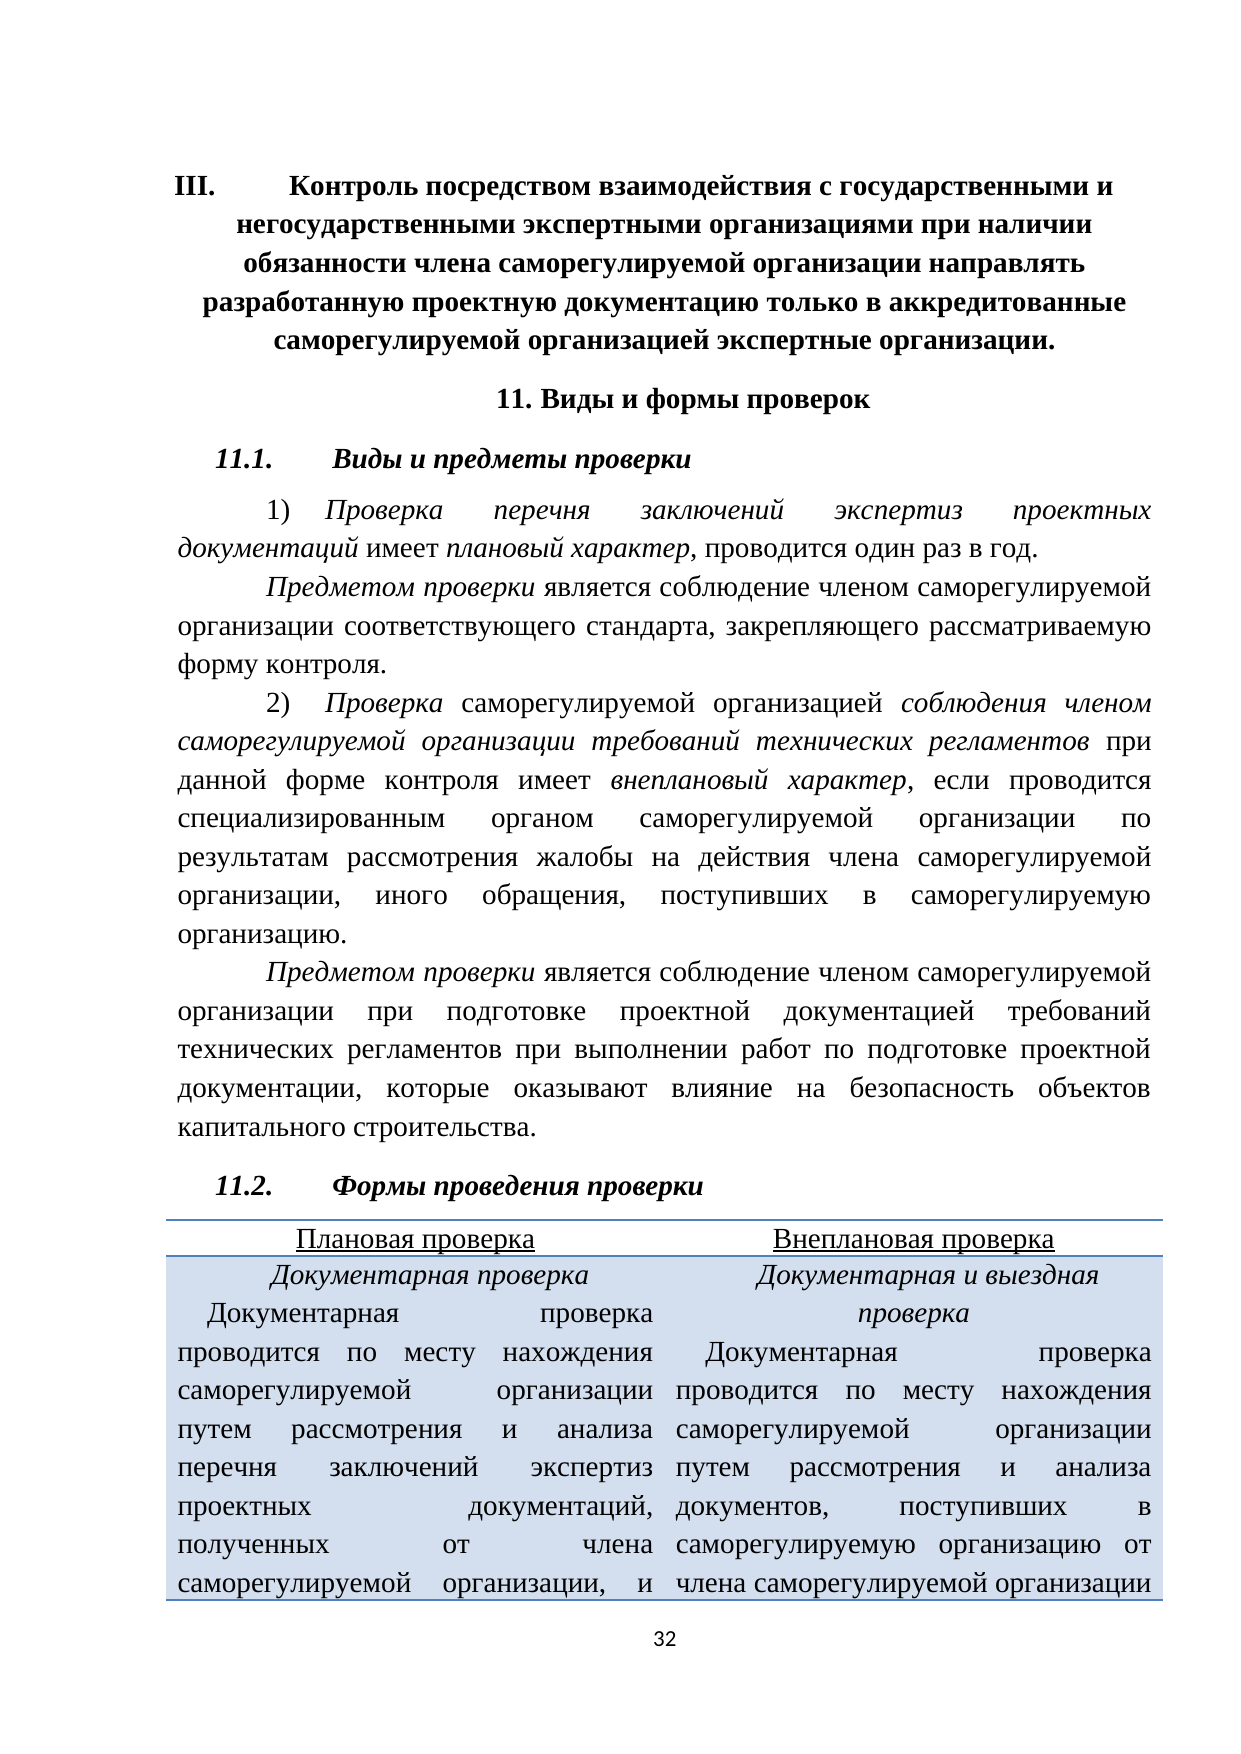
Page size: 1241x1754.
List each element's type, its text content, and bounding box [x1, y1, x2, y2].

subtitle Виды и предметы проверки [215, 441, 1152, 474]
subtitle Виды и формы проверок [214, 382, 1152, 415]
subtitle Контроль посредством взаимодействия с государственными и негосударственными экспертными организациями при наличии обязанности члена саморегулируемой организации направлять разработанную проектную документацию только в аккредитованные саморегулируемой организацией экспертные организации. [177, 168, 1152, 356]
list Проверка саморегулируемой организацией соблюдения членом саморегулируемой организации требований технических регламентов при данной форме контроля имеет внеплановый характер, если проводится специализированным органом саморегулируемой организации по результатам рассмотрения жалобы на действия члена саморегулируемой организации, иного обращения, поступивших в саморегулируемую организацию. [177, 685, 1152, 949]
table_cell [664, 1257, 1163, 1599]
text Предметом проверки является соблюдение членом саморегулируемой организации при подготовке проектной документацией требований технических регламентов при выполнении работ по подготовке проектной документации, которые оказывают влияние на безопасность объектов капитального строительства. [177, 954, 1152, 1142]
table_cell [166, 1257, 664, 1599]
table_header Плановая проверка [166, 1221, 664, 1255]
subtitle Формы проведения проверки [215, 1168, 1152, 1202]
list Проверка перечня заключений экспертиз проектных документаций имеет плановый характер, проводится один раз в год. [177, 492, 1152, 564]
table_header Внеплановая проверка [664, 1221, 1163, 1255]
text Предметом проверки является соблюдение членом саморегулируемой организации соответствующего стандарта, закрепляющего рассматриваемую форму контроля. [177, 569, 1152, 680]
